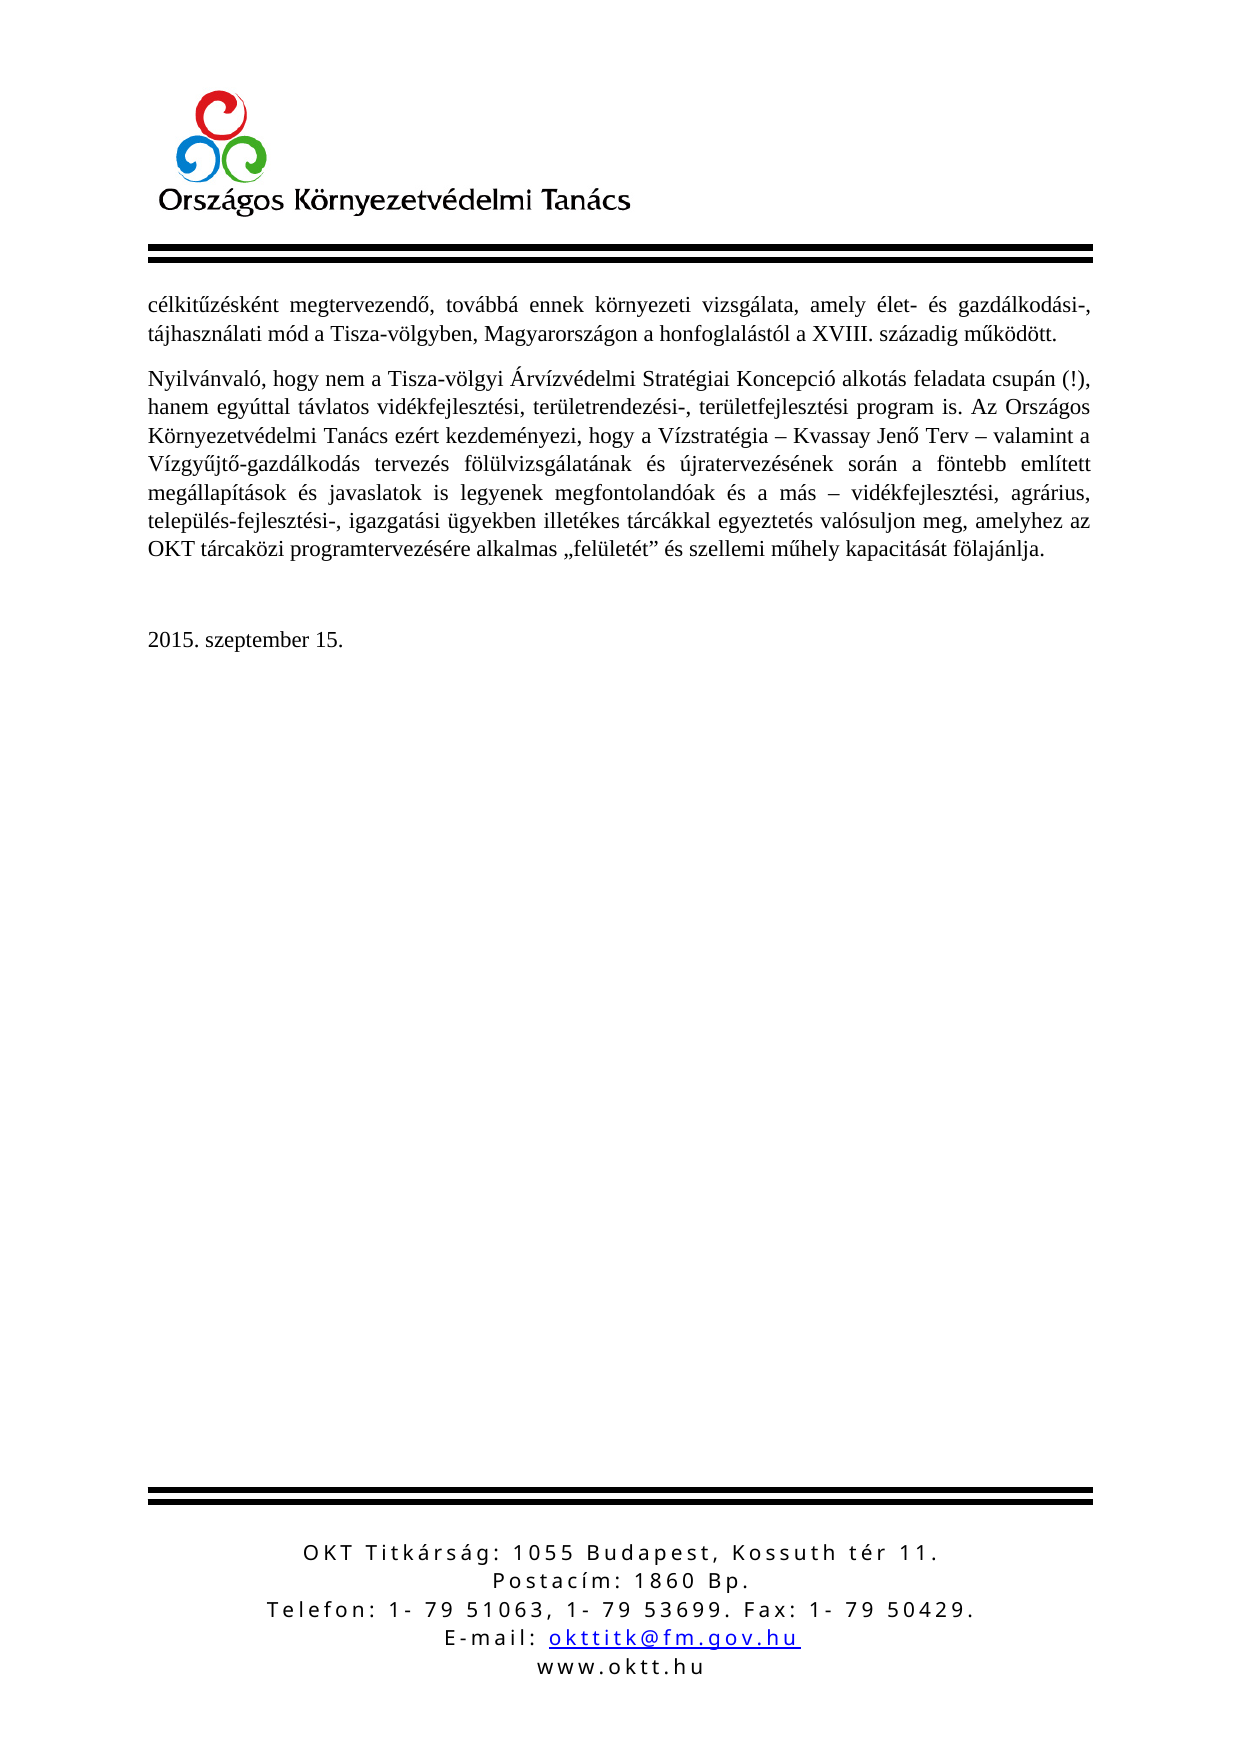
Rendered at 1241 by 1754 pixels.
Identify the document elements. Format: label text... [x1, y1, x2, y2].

text Nyilvánvaló, hogy nem a Tisza-völgyi Árvízvédelmi Stratégiai Koncepció alkotás feladata csupán (!), hanem egyúttal távlatos vidékfejlesztési, területrendezési-, területfejlesztési program is. Az Országos Környezetvédelmi Tanács ezért kezdeményezi, hogy a Vízstratégia – Kvassay Jenő Terv – valamint a Vízgyűjtő-gazdálkodás tervezés fölülvizsgálatának és újratervezésének során a föntebb említett megállapítások és javaslatok is legyenek megfontolandóak és a más – vidékfejlesztési, agrárius, település-fejlesztési-, igazgatási ügyekben illetékes tárcákkal egyeztetés valósuljon meg, amelyhez az OKT tárcaközi programtervezésére alkalmas „felületét” és szellemi műhely kapacitását fölajánlja. [148, 365, 1093, 562]
text 2015. szeptember 15. [148, 626, 1093, 652]
picture [147, 73, 643, 243]
